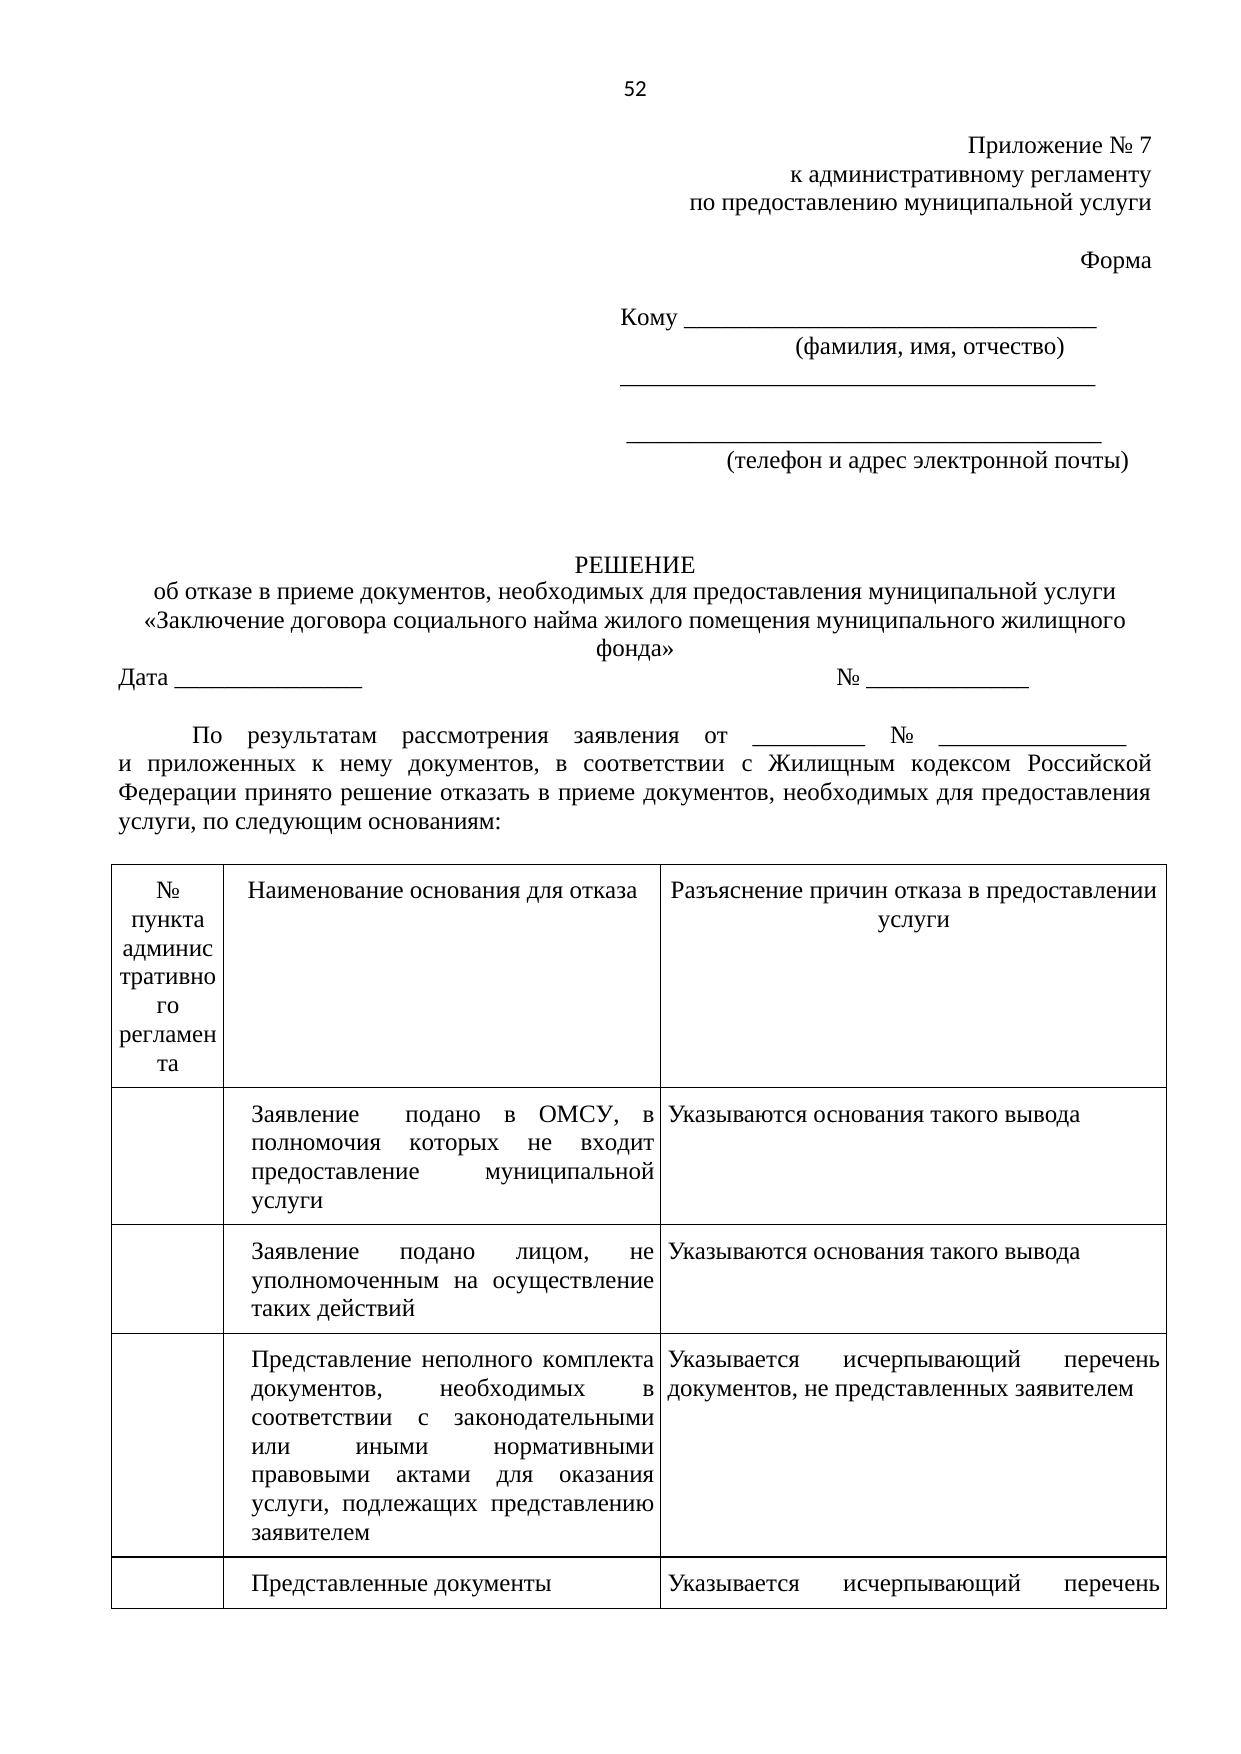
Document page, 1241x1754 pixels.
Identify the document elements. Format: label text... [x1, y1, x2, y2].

text «Заключение договора социального найма жилого помещения муниципального жилищного фонда» [118, 605, 1152, 662]
table_cell [112, 1558, 223, 1607]
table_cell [661, 1558, 1166, 1607]
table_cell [224, 1558, 660, 1607]
text По результатам рассмотрения заявления от _________ № _______________ и приложенных к нему документов, в соответствии с Жилищным кодексом Российской Федерации принято решение отказать в приеме документов, необходимых для предоставления услуги, по следующим основаниям: [118, 720, 1152, 835]
text Дата _______________ № _____________ [118, 662, 1152, 691]
table_header № пункта административного регламента [112, 865, 223, 1087]
text об отказе в приеме документов, необходимых для предоставления муниципальной услуги [118, 579, 1152, 605]
table_cell Указывается исчерпывающий перечень документов, не представленных заявителем [661, 1334, 1166, 1556]
text (телефон и адрес электронной почты) [620, 445, 1152, 474]
table_cell Указываются основания такого вывода [661, 1225, 1166, 1333]
text Форма [118, 245, 1152, 274]
table_cell Указываются основания такого вывода [661, 1088, 1166, 1224]
text РЕШЕНИЕ [118, 550, 1152, 579]
table_cell Заявление подано лицом, не уполномоченным на осуществление таких действий [224, 1225, 660, 1333]
text Приложение № 7 [118, 130, 1152, 159]
table_header Наименование основания для отказа [224, 865, 660, 1087]
table_cell [112, 1334, 223, 1556]
text ______________________________________ [620, 360, 1152, 389]
table_cell [112, 1225, 223, 1333]
table_cell Заявление подано в ОМСУ, в полномочия которых не входит предоставление муниципальной услуги [224, 1088, 660, 1224]
text к административному регламенту [532, 159, 1152, 187]
text (фамилия, имя, отчество) [620, 331, 1152, 360]
text по предоставлению муниципальной услуги [532, 187, 1152, 216]
table_cell [112, 1088, 223, 1224]
text ______________________________________ [620, 417, 1152, 445]
text Кому _________________________________ [620, 302, 1152, 331]
table_cell Представление неполного комплекта документов, необходимых в соответствии с законодательными или иными нормативными правовыми актами для оказания услуги, подлежащих представлению заявителем [224, 1334, 660, 1556]
table_header Разъяснение причин отказа в предоставлении услуги [661, 865, 1166, 1087]
